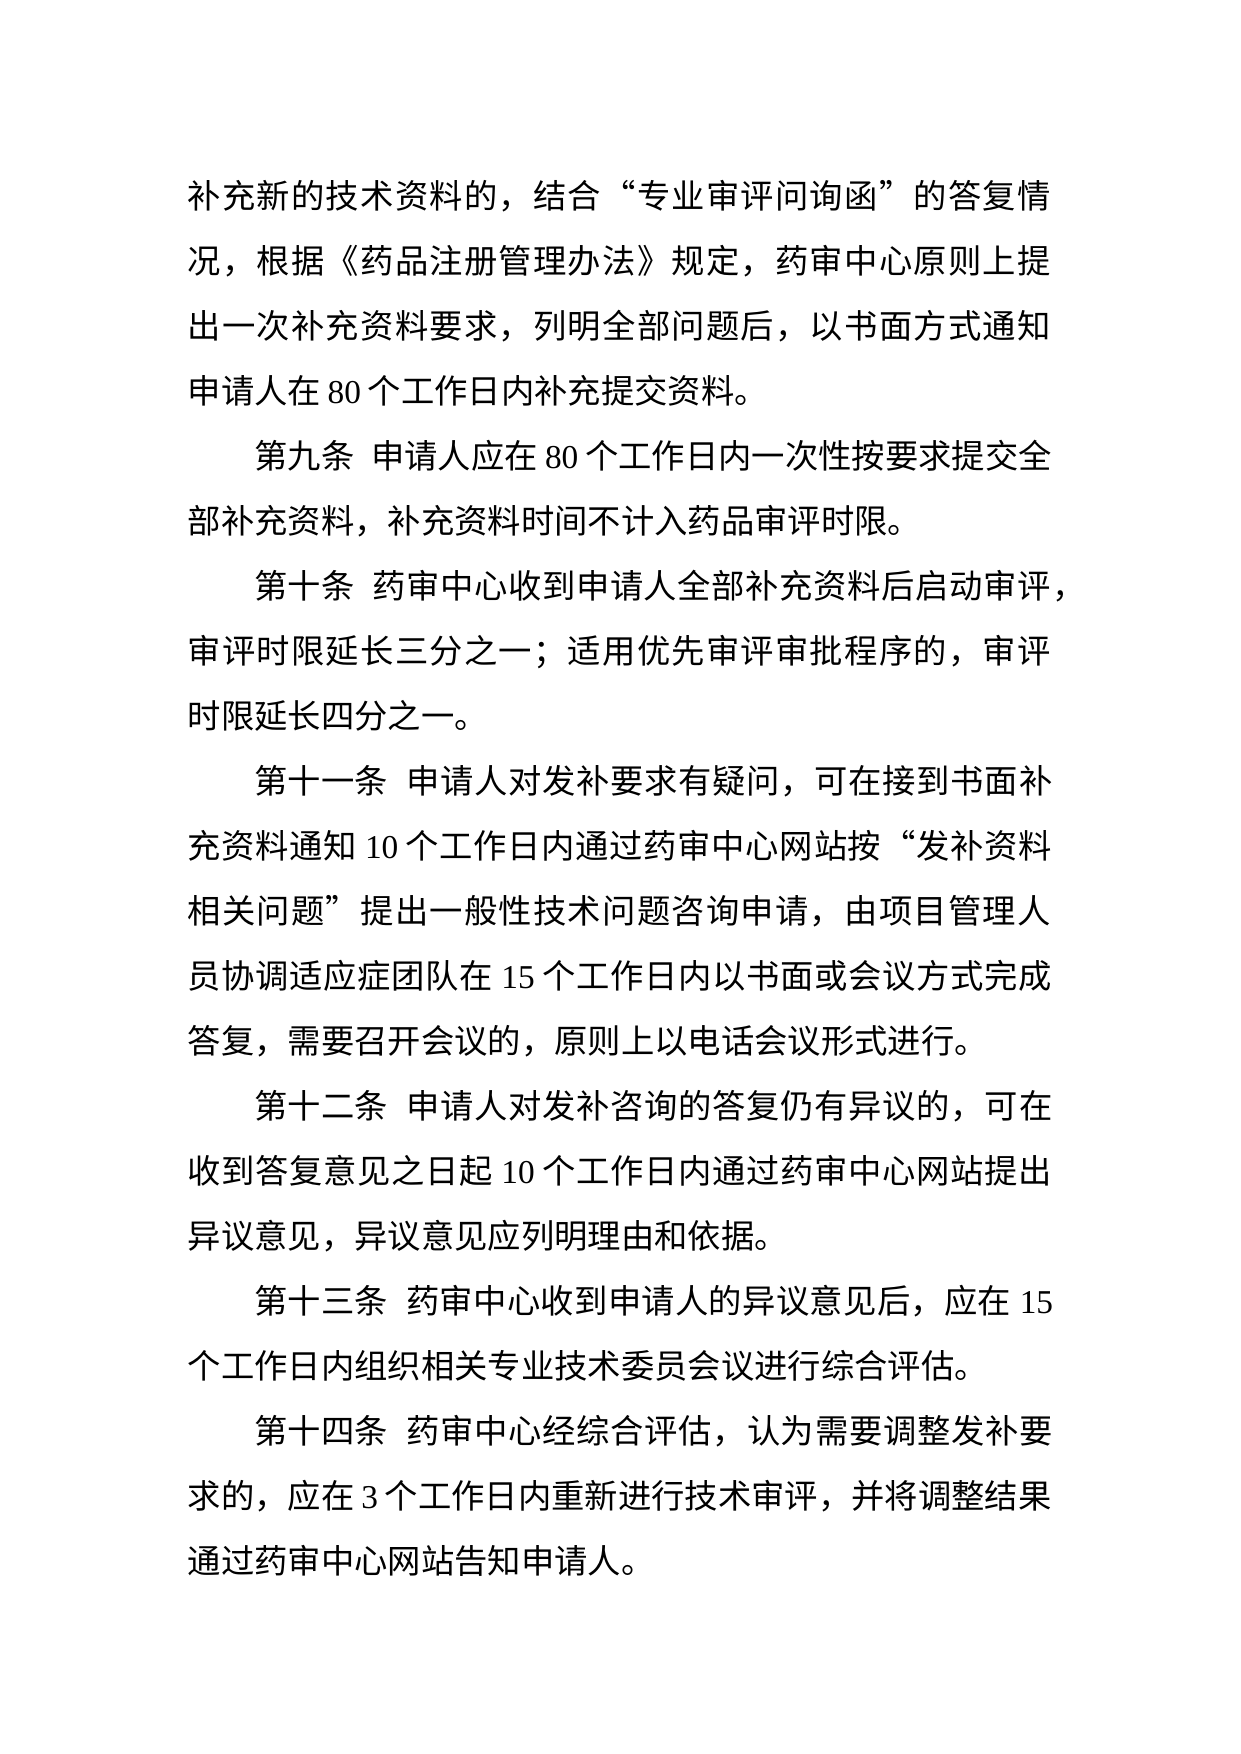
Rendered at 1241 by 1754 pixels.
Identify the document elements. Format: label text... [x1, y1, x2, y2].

list 药审中心收到申请人的异议意见后，应在15个工作日内组织相关专业技术委员会议进行综合评估。 [187, 1267, 1053, 1397]
list 申请人对发补咨询的答复仍有异议的，可在收到答复意见之日起10个工作日内通过药审中心网站提出异议意见，异议意见应列明理由和依据。 [187, 1072, 1053, 1267]
list 药审中心收到申请人全部补充资料后启动审评，审评时限延长三分之一；适用优先审评审批程序的，审评时限延长四分之一。 [187, 552, 1053, 747]
list 申请人应在80个工作日内一次性按要求提交全部补充资料，补充资料时间不计入药品审评时限。 [187, 422, 1053, 552]
list 药审中心经综合评估，认为需要调整发补要求的，应在3个工作日内重新进行技术审评，并将调整结果通过药审中心网站告知申请人。 [187, 1397, 1053, 1592]
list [187, 162, 1053, 422]
list 申请人对发补要求有疑问，可在接到书面补充资料通知10个工作日内通过药审中心网站按“发补资料相关问题”提出一般性技术问题咨询申请，由项目管理人员协调适应症团队在15个工作日内以书面或会议方式完成答复，需要召开会议的，原则上以电话会议形式进行。 [187, 747, 1053, 1072]
